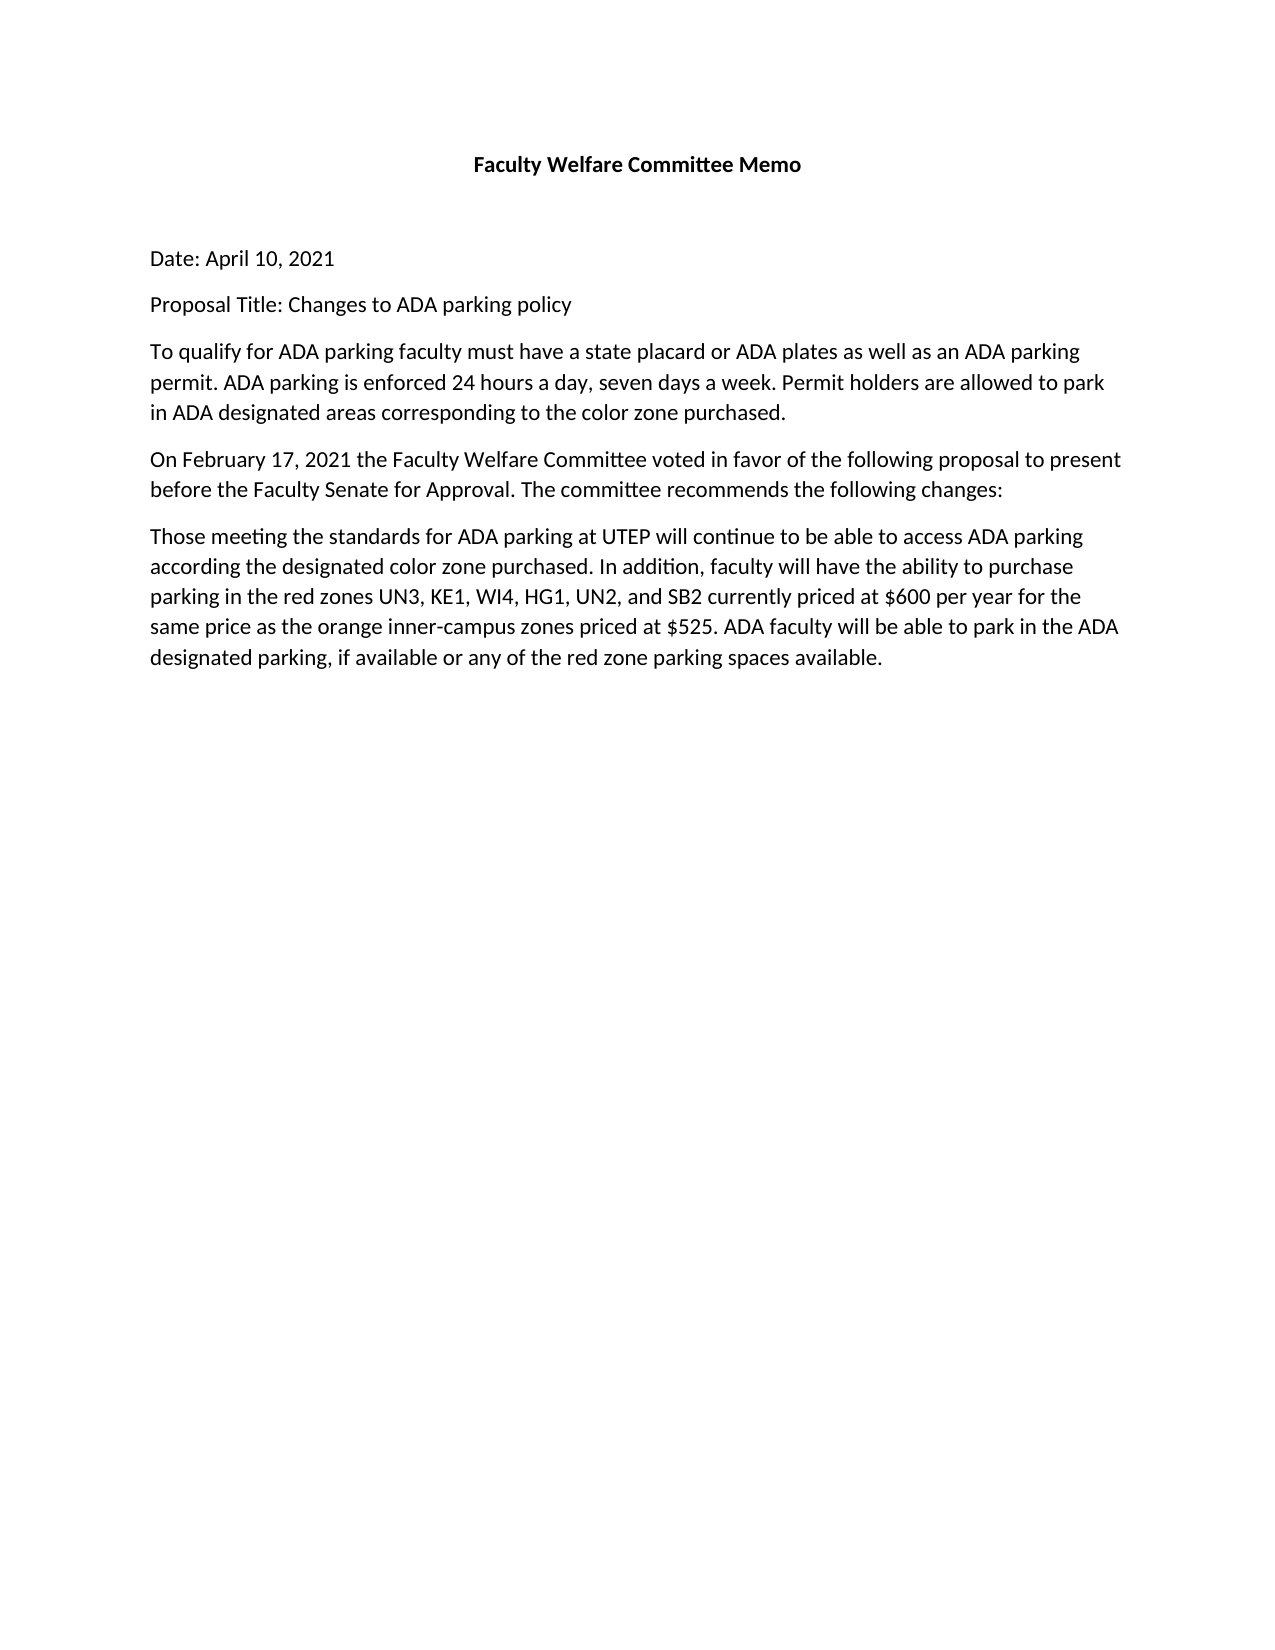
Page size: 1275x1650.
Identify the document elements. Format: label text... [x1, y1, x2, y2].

text On February 17, 2021 the Faculty Welfare Committee voted in favor of the following proposal to present before the Faculty Senate for Approval. The committee recommends the following changes: [150, 445, 1125, 503]
text Date: April 10, 2021 [150, 244, 1125, 272]
text Faculty Welfare Committee Memo [150, 150, 1125, 178]
text To qualify for ADA parking faculty must have a state placard or ADA plates as well as an ADA parking permit. ADA parking is enforced 24 hours a day, seven days a week. Permit holders are allowed to park in ADA designated areas corresponding to the color zone purchased. [150, 337, 1125, 426]
text Proposal Title: Changes to ADA parking policy [150, 291, 1125, 319]
text Those meeting the standards for ADA parking at UTEP will continue to be able to access ADA parking according the designated color zone purchased. In addition, faculty will have the ability to purchase parking in the red zones UN3, KE1, WI4, HG1, UN2, and SB2 currently priced at $600 per year for the same price as the orange inner-campus zones priced at $525. ADA faculty will be able to park in the ADA designated parking, if available or any of the red zone parking spaces available. [150, 522, 1125, 671]
